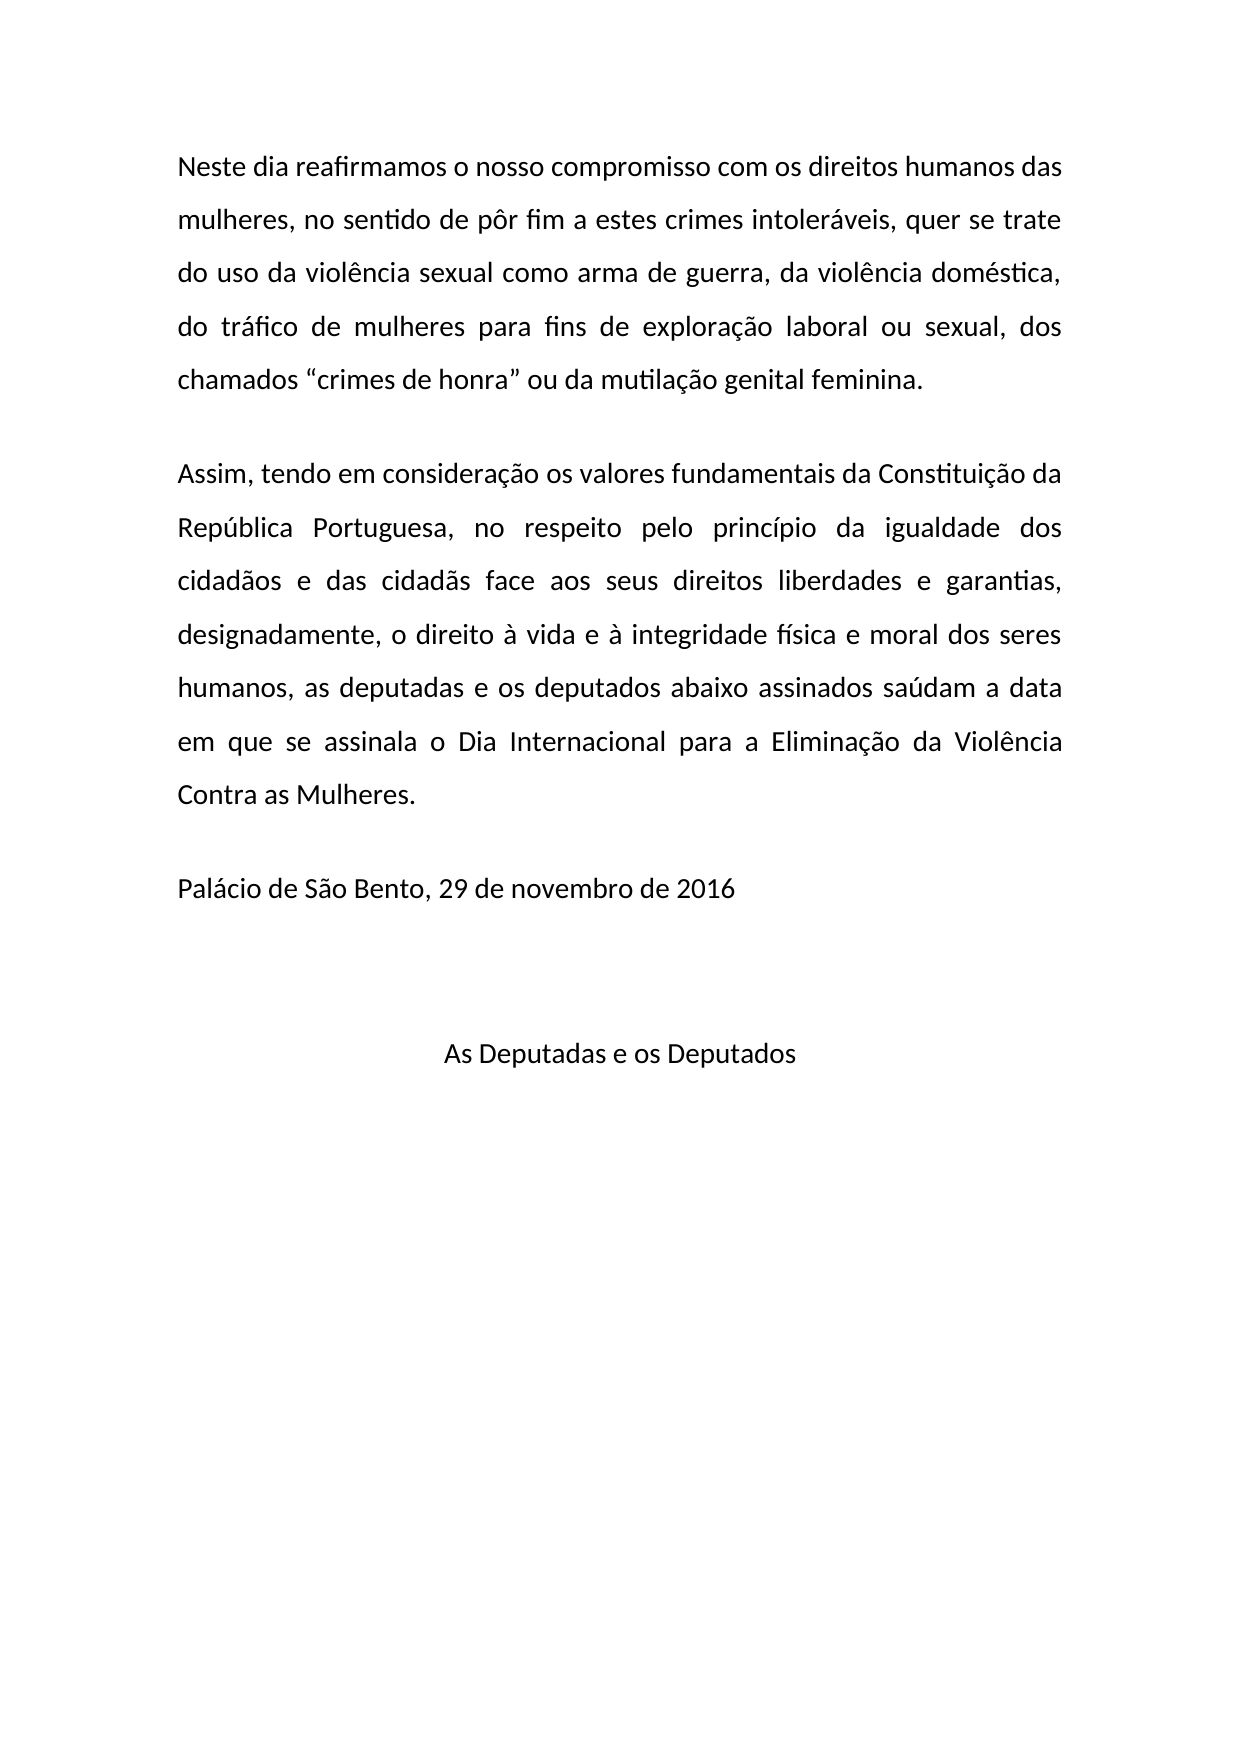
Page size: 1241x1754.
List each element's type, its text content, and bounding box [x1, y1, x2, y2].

text Palácio de São Bento, 29 de novembro de 2016 [177, 870, 1063, 906]
text As Deputadas e os Deputados [177, 1035, 1063, 1071]
text Neste dia reafirmamos o nosso compromisso com os direitos humanos das mulheres, no sentido de pôr fim a estes crimes intoleráveis, quer se trate do uso da violência sexual como arma de guerra, da violência doméstica, do tráfico de mulheres para fins de exploração laboral ou sexual, dos chamados “crimes de honra” ou da mutilação genital feminina. [177, 148, 1063, 397]
text Assim, tendo em consideração os valores fundamentais da Constituição da República Portuguesa, no respeito pelo princípio da igualdade dos cidadãos e das cidadãs face aos seus direitos liberdades e garantias, designadamente, o direito à vida e à integridade física e moral dos seres humanos, as deputadas e os deputados abaixo assinados saúdam a data em que se assinala o Dia Internacional para a Eliminação da Violência Contra as Mulheres. [177, 455, 1063, 812]
